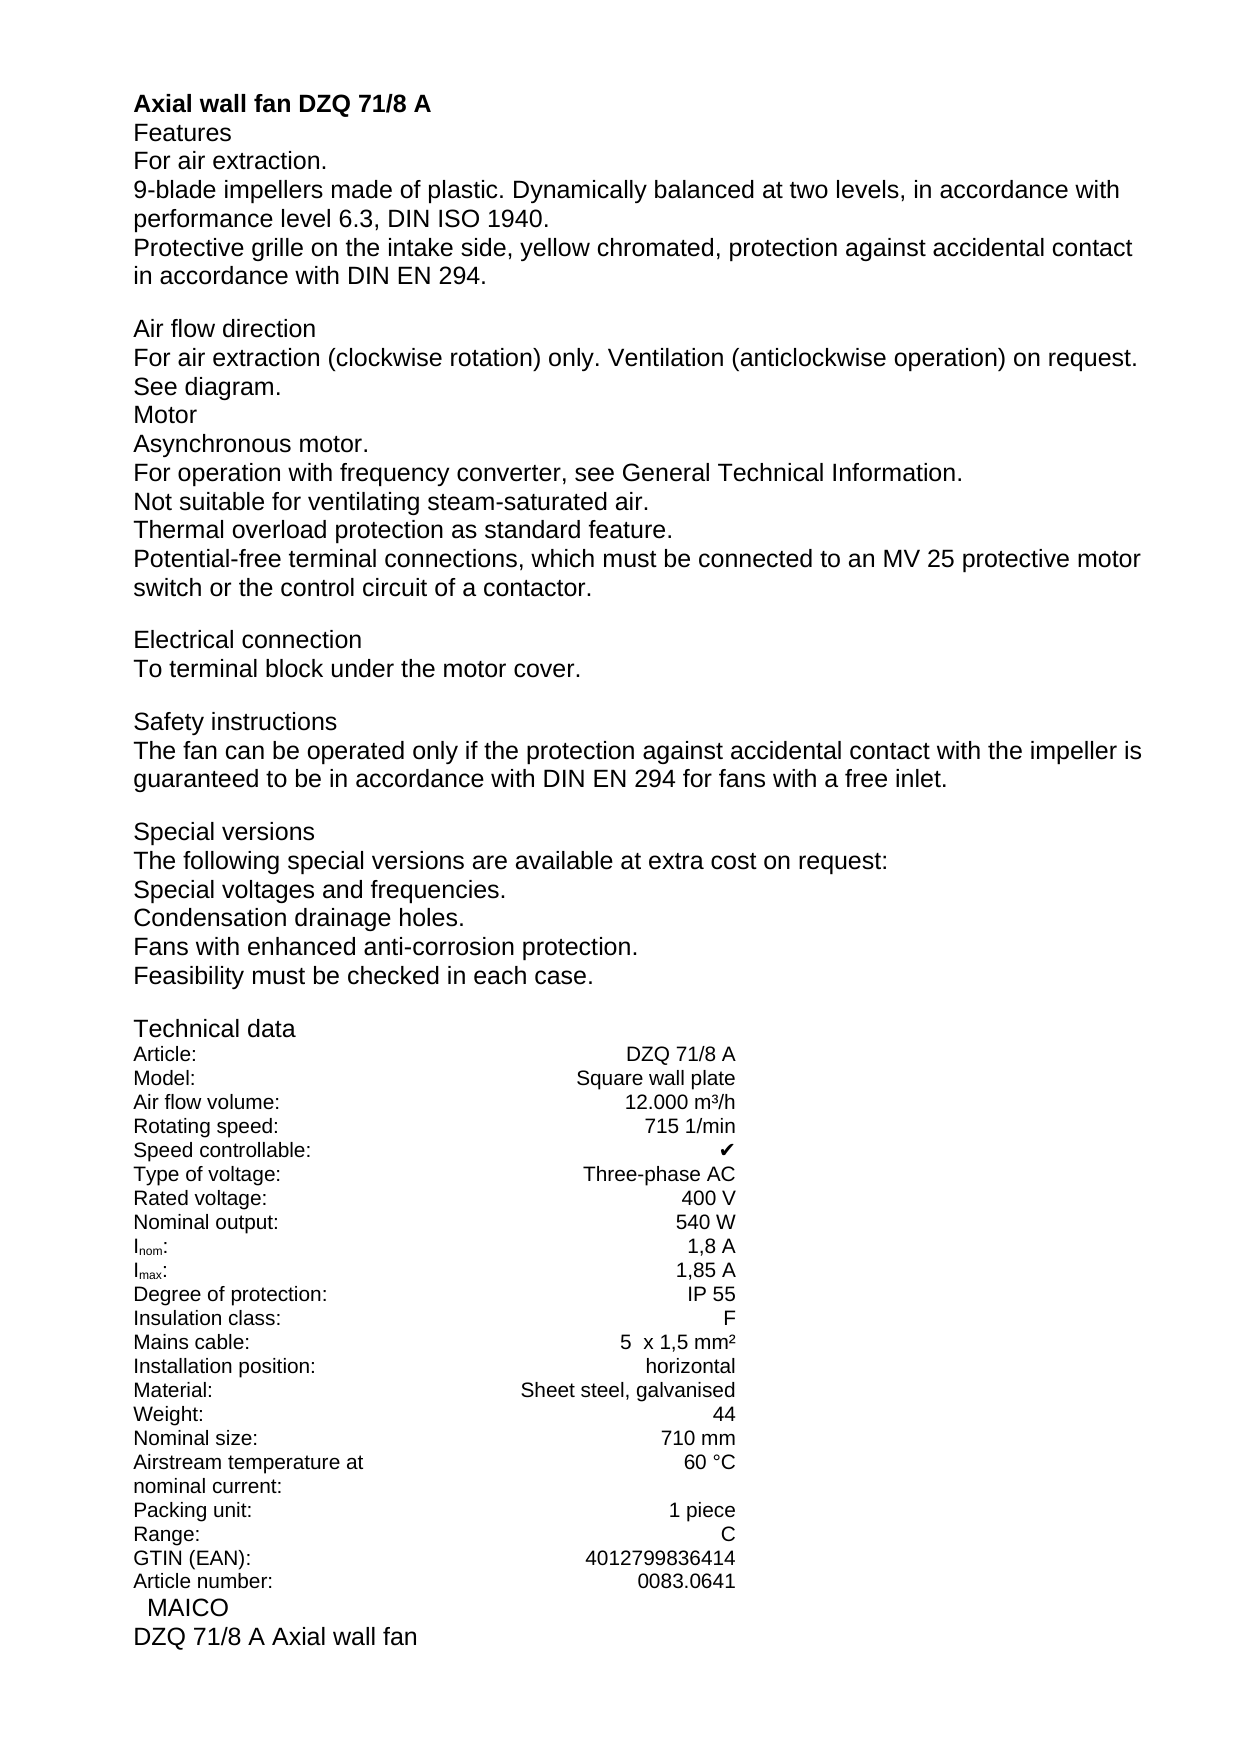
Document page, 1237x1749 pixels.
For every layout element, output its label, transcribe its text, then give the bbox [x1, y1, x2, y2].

text Condensation drainage holes. [133, 903, 1148, 932]
table_cell 44 [434, 1402, 747, 1426]
table_cell Installation position: [122, 1354, 434, 1378]
table_cell Nominal size: [122, 1426, 434, 1449]
table_cell ✔ [434, 1138, 747, 1162]
table_cell Article number: [122, 1569, 434, 1593]
text Special voltages and frequencies. [133, 874, 1148, 903]
table_cell 710 mm [434, 1426, 747, 1449]
text Feasibility must be checked in each case. [133, 961, 1148, 989]
table_cell horizontal [434, 1354, 747, 1378]
table_cell F [434, 1306, 747, 1330]
table_cell IP 55 [434, 1282, 747, 1306]
text Asynchronous motor. [133, 429, 1148, 458]
text Safety instructions [133, 707, 1148, 736]
table_cell Rated voltage: [122, 1186, 434, 1210]
table_cell 540 W [434, 1210, 747, 1234]
table_cell Rotating speed: [122, 1114, 434, 1138]
text Potential-free terminal connections, which must be connected to an MV 25 protective motor switch or the control circuit of a contactor. [133, 544, 1148, 601]
table_header Article: [122, 1042, 434, 1066]
text 9-blade impellers made of plastic. Dynamically balanced at two levels, in accordance with performance level 6.3, DIN ISO 1940. [133, 175, 1148, 232]
table_cell Inom: [122, 1234, 434, 1258]
table_cell Weight: [122, 1402, 434, 1426]
table_cell 0083.0641 [434, 1569, 747, 1593]
text Special versions [133, 817, 1148, 846]
text For operation with frequency converter, see General Technical Information. [133, 458, 1148, 486]
table_cell Packing unit: [122, 1498, 434, 1521]
text Technical data [133, 1013, 1148, 1042]
table_cell 1 piece [434, 1498, 747, 1521]
text The fan can be operated only if the protection against accidental contact with the impeller is guaranteed to be in accordance with DIN EN 294 for fans with a free inlet. [133, 736, 1148, 793]
table_cell Air flow volume: [122, 1090, 434, 1114]
text DZQ 71/8 A Axial wall fan [133, 1622, 1148, 1651]
table_cell 4012799836414 [434, 1545, 747, 1569]
table_cell Speed controllable: [122, 1138, 434, 1162]
table_cell Imax: [122, 1258, 434, 1282]
table_cell 1,8 A [434, 1234, 747, 1258]
table_header DZQ 71/8 A [434, 1042, 747, 1066]
text Features [133, 117, 1148, 146]
table_cell Model: [122, 1066, 434, 1090]
table_cell Insulation class: [122, 1306, 434, 1330]
table_cell Degree of protection: [122, 1282, 434, 1306]
table_cell Nominal output: [122, 1210, 434, 1234]
table_cell Three-phase AC [434, 1162, 747, 1186]
table_cell Range: [122, 1521, 434, 1545]
table_cell Type of voltage: [122, 1162, 434, 1186]
text Not suitable for ventilating steam-saturated air. [133, 486, 1148, 515]
text Fans with enhanced anti-corrosion protection. [133, 932, 1148, 961]
text The following special versions are available at extra cost on request: [133, 846, 1148, 874]
text Protective grille on the intake side, yellow chromated, protection against accidental contact in accordance with DIN EN 294. [133, 232, 1148, 290]
text For air extraction (clockwise rotation) only. Ventilation (anticlockwise operation) on request. See diagram. [133, 343, 1148, 400]
text Air flow direction [133, 314, 1148, 343]
table_cell 1,85 A [434, 1258, 747, 1282]
text Motor [133, 400, 1148, 429]
table_cell Material: [122, 1378, 434, 1402]
text To terminal block under the motor cover. [133, 654, 1148, 683]
table_cell GTIN (EAN): [122, 1545, 434, 1569]
table_cell C [434, 1521, 747, 1545]
text Thermal overload protection as standard feature. [133, 515, 1148, 544]
table_cell 715 1/min [434, 1114, 747, 1138]
table_cell 5 x 1,5 mm² [434, 1330, 747, 1354]
table_cell Square wall plate [434, 1066, 747, 1090]
table_cell Mains cable: [122, 1330, 434, 1354]
table_cell Airstream temperature at nominal current: [122, 1450, 434, 1497]
table_cell 60 °C [434, 1450, 747, 1497]
text Electrical connection [133, 625, 1148, 654]
table_cell 12.000 m³/h [434, 1090, 747, 1114]
table_cell Sheet steel, galvanised [434, 1378, 747, 1402]
text Axial wall fan DZQ 71/8 A [133, 89, 1148, 117]
text For air extraction. [133, 146, 1148, 175]
table_cell 400 V [434, 1186, 747, 1210]
